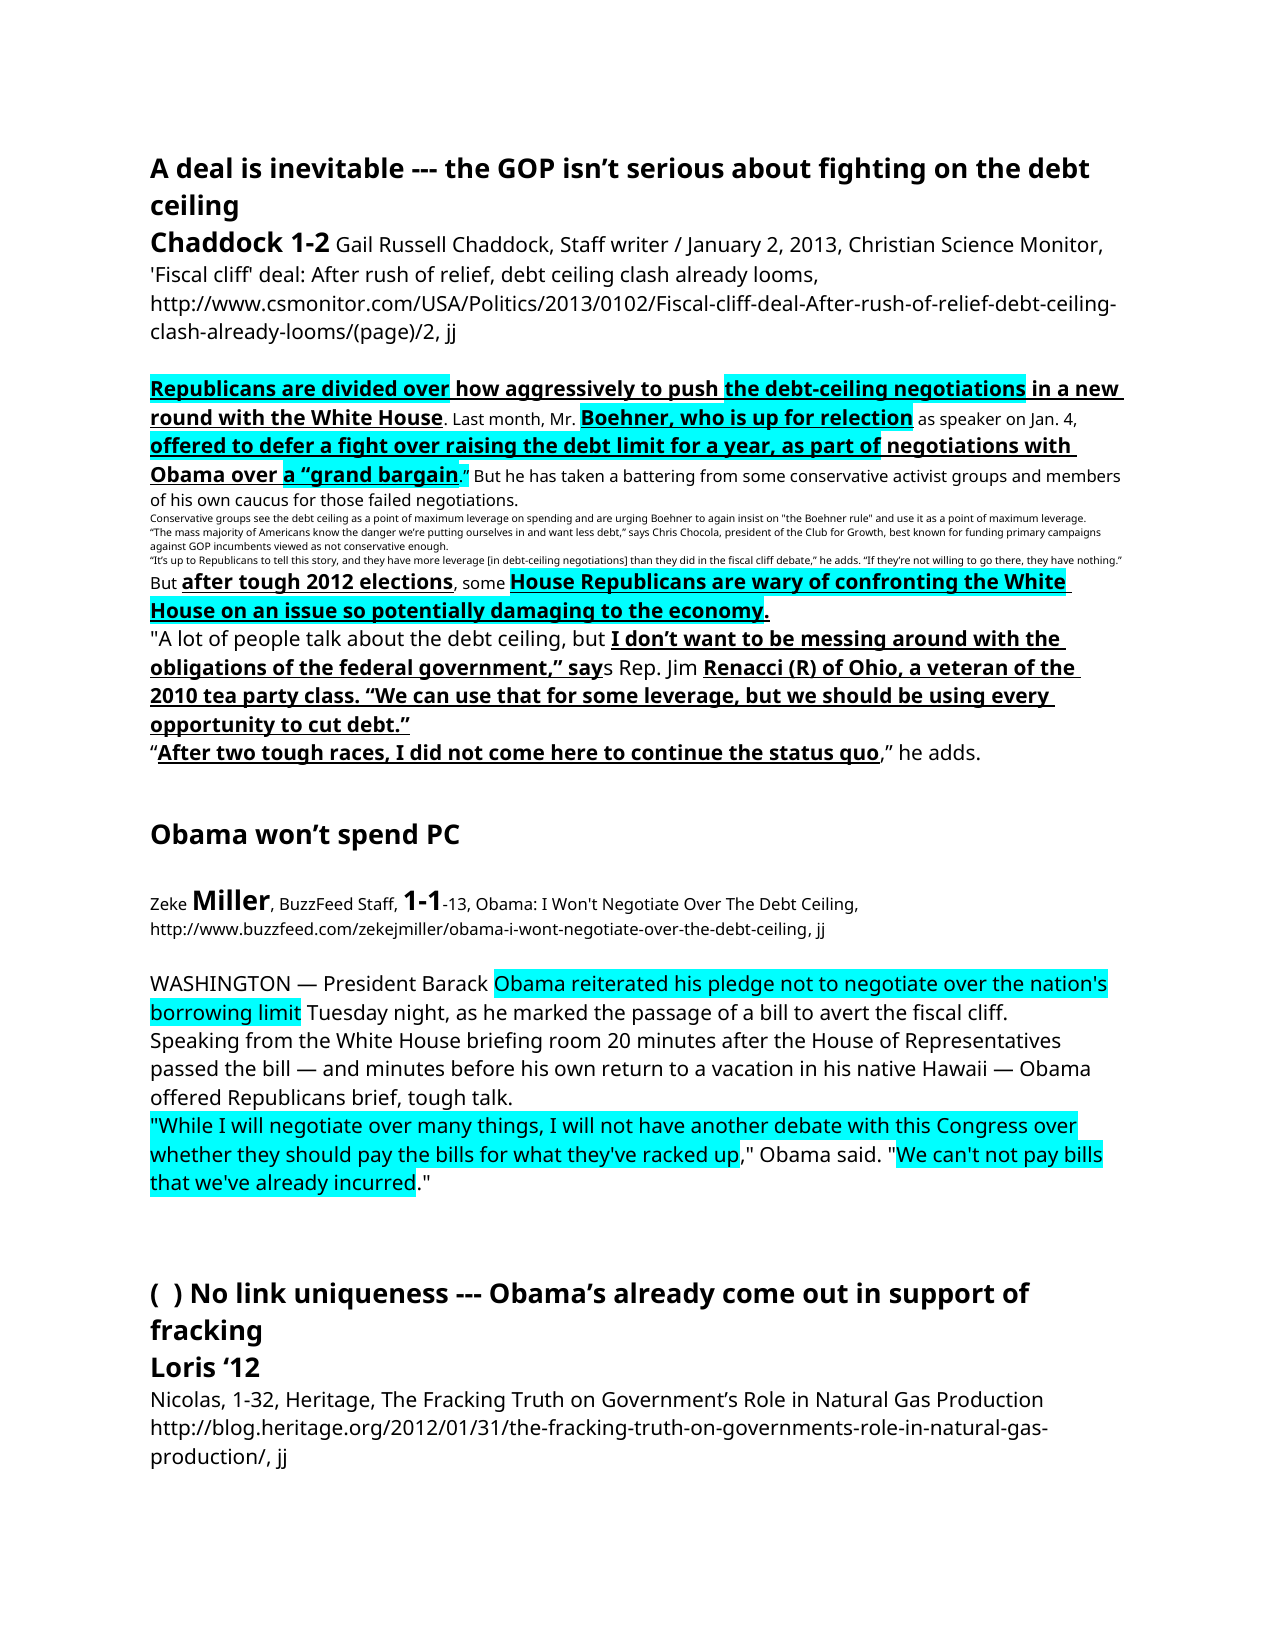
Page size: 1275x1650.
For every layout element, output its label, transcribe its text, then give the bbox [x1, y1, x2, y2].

text Zeke Miller, BuzzFeed Staff, 1-1-13, Obama: I Won't Negotiate Over The Debt Ceiling, http://www.buzzfeed.com/zekejmiller/obama-i-wont-negotiate-over-the-debt-ceiling, jj [150, 881, 1125, 941]
text ( ) No link uniqueness --- Obama’s already come out in support of fracking [150, 1274, 1125, 1348]
text Loris ‘12 [150, 1348, 1125, 1385]
text “It’s up to Republicans to tell this story, and they have more leverage [in debt-ceiling negotiations] than they did in the fiscal cliff debate,” he adds. “If they’re not willing to go there, they have nothing.” [150, 553, 1125, 567]
text “After two tough races, I did not come here to continue the status quo,” he adds. [150, 738, 1125, 767]
text Nicolas, 1-32, Heritage, The Fracking Truth on Government’s Role in Natural Gas Production http://blog.heritage.org/2012/01/31/the-fracking-truth-on-governments-role-in-natural-gas-production/, jj [150, 1385, 1125, 1470]
text WASHINGTON — President Barack Obama reiterated his pledge not to negotiate over the nation's borrowing limit Tuesday night, as he marked the passage of a bill to avert the fiscal cliff. [150, 969, 1125, 1026]
text Republicans are divided over how aggressively to push the debt-ceiling negotiations in a new round with the White House. Last month, Mr. Boehner, who is up for relection as speaker on Jan. 4, offered to defer a fight over raising the debt limit for a year, as part of negotiations with Obama over a “grand bargain.” But he has taken a battering from some conservative activist groups and members of his own caucus for those failed negotiations. [150, 374, 1125, 511]
text Obama won’t spend PC [150, 816, 1125, 853]
text Speaking from the White House briefing room 20 minutes after the House of Representatives passed the bill — and minutes before his own return to a vacation in his native Hawaii — Obama offered Republicans brief, tough talk. [150, 1026, 1125, 1111]
text But after tough 2012 elections, some House Republicans are wary of confronting the White House on an issue so potentially damaging to the economy. [150, 567, 1125, 624]
text “The mass majority of Americans know the danger we’re putting ourselves in and want less debt,” says Chris Chocola, president of the Club for Growth, best known for funding primary campaigns against GOP incumbents viewed as not conservative enough. [150, 525, 1125, 553]
text "A lot of people talk about the debt ceiling, but I don’t want to be messing around with the obligations of the federal government,” says Rep. Jim Renacci (R) of Ohio, a veteran of the 2010 tea party class. “We can use that for some leverage, but we should be using every opportunity to cut debt.” [150, 624, 1125, 738]
text Chaddock 1-2 Gail Russell Chaddock, Staff writer / January 2, 2013, Christian Science Monitor, 'Fiscal cliff' deal: After rush of relief, debt ceiling clash already looms, http://www.csmonitor.com/USA/Politics/2013/0102/Fiscal-cliff-deal-After-rush-of-relief-debt-ceiling-clash-already-looms/(page)/2, jj [150, 224, 1125, 346]
text "While I will negotiate over many things, I will not have another debate with this Congress over whether they should pay the bills for what they've racked up," Obama said. "We can't not pay bills that we've already incurred." [416, 1111, 1125, 1197]
text Conservative groups see the debt ceiling as a point of maximum leverage on spending and are urging Boehner to again insist on "the Boehner rule" and use it as a point of maximum leverage. [150, 511, 1125, 525]
text A deal is inevitable --- the GOP isn’t serious about fighting on the debt ceiling [150, 150, 1125, 224]
